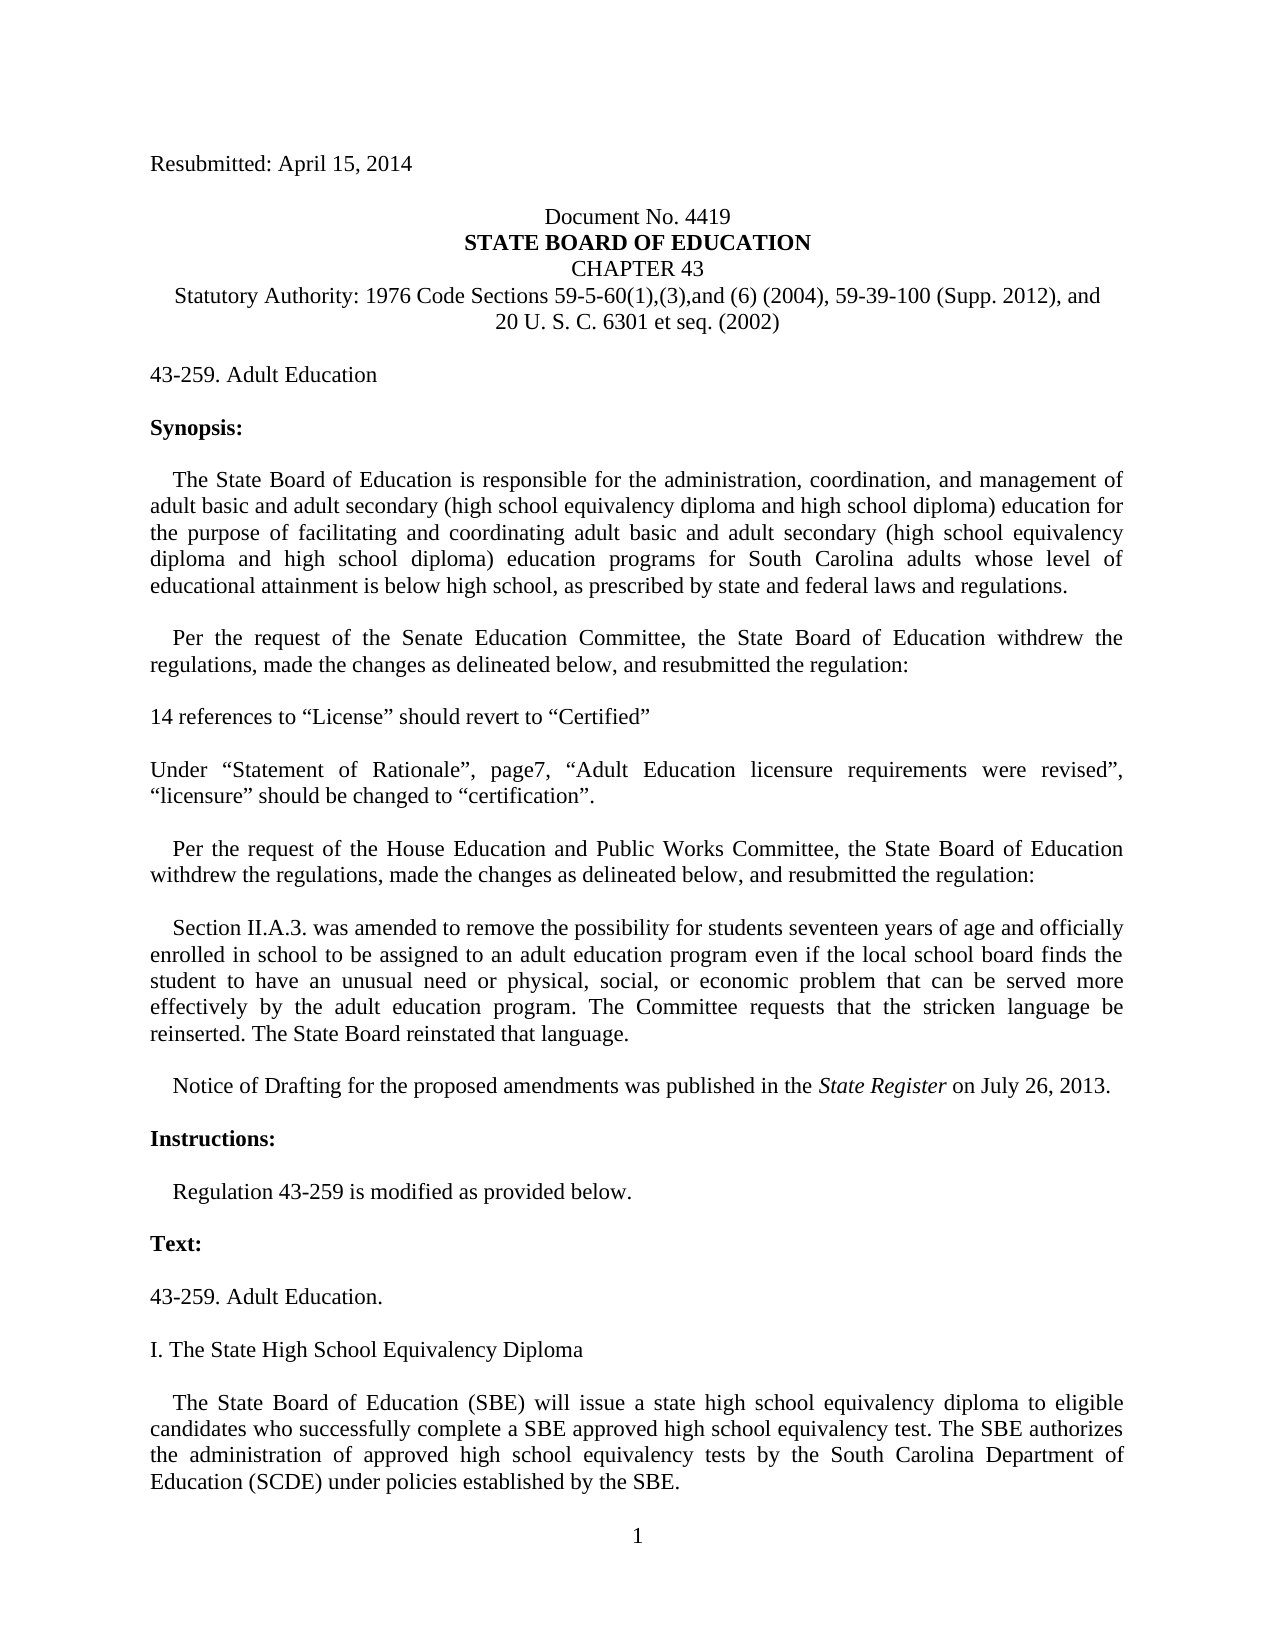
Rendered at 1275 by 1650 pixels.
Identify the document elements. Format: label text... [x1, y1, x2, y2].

text CHAPTER 43 [150, 255, 1125, 282]
text Under “Statement of Rationale”, page7, “Adult Education licensure requirements were revised”, “licensure” should be changed to “certification”. [150, 756, 1125, 809]
text Text: [150, 1231, 1125, 1257]
text Per the request of the House Education and Public Works Committee, the State Board of Education withdrew the regulations, made the changes as delineated below, and resubmitted the regulation: [150, 835, 1125, 888]
text STATE BOARD OF EDUCATION [150, 229, 1125, 255]
text The State Board of Education is responsible for the administration, coordination, and management of adult basic and adult secondary (high school equivalency diploma and high school diploma) education for the purpose of facilitating and coordinating adult basic and adult secondary (high school equivalency diploma and high school diploma) education programs for South Carolina adults whose level of educational attainment is below high school, as prescribed by state and federal laws and regulations. [150, 466, 1125, 598]
text Statutory Authority: 1976 Code Sections 59-5-60(1),(3),and (6) (2004), 59-39-100 (Supp. 2012), and [150, 282, 1125, 308]
text Notice of Drafting for the proposed amendments was published in the State Register on July 26, 2013. [150, 1072, 1125, 1099]
text The State Board of Education (SBE) will issue a state high school equivalency diploma to eligible candidates who successfully complete a SBE approved high school equivalency test. The SBE authorizes the administration of approved high school equivalency tests by the South Carolina Department of Education (SCDE) under policies established by the SBE. [150, 1389, 1125, 1494]
text Instructions: [150, 1125, 1125, 1151]
text Section II.A.3. was amended to remove the possibility for students seventeen years of age and officially enrolled in school to be assigned to an adult education program even if the local school board finds the student to have an unusual need or physical, social, or economic problem that can be served more effectively by the adult education program. The Committee requests that the stricken language be reinserted. The State Board reinstated that language. [150, 914, 1125, 1046]
text 43-259. Adult Education. [150, 1283, 1125, 1309]
text 14 references to “License” should revert to “Certified” [150, 703, 1125, 730]
text Synopsis: [150, 413, 1125, 440]
text 43-259. Adult Education [150, 361, 1125, 387]
text Document No. 4419 [150, 203, 1125, 229]
text Regulation 43-259 is modified as provided below. [150, 1178, 1125, 1204]
text 20 U. S. C. 6301 et seq. (2002) [150, 308, 1125, 334]
text I. The State High School Equivalency Diploma [150, 1336, 1125, 1362]
text Resubmitted: April 15, 2014 [150, 150, 1125, 176]
text Per the request of the Senate Education Committee, the State Board of Education withdrew the regulations, made the changes as delineated below, and resubmitted the regulation: [150, 624, 1125, 677]
